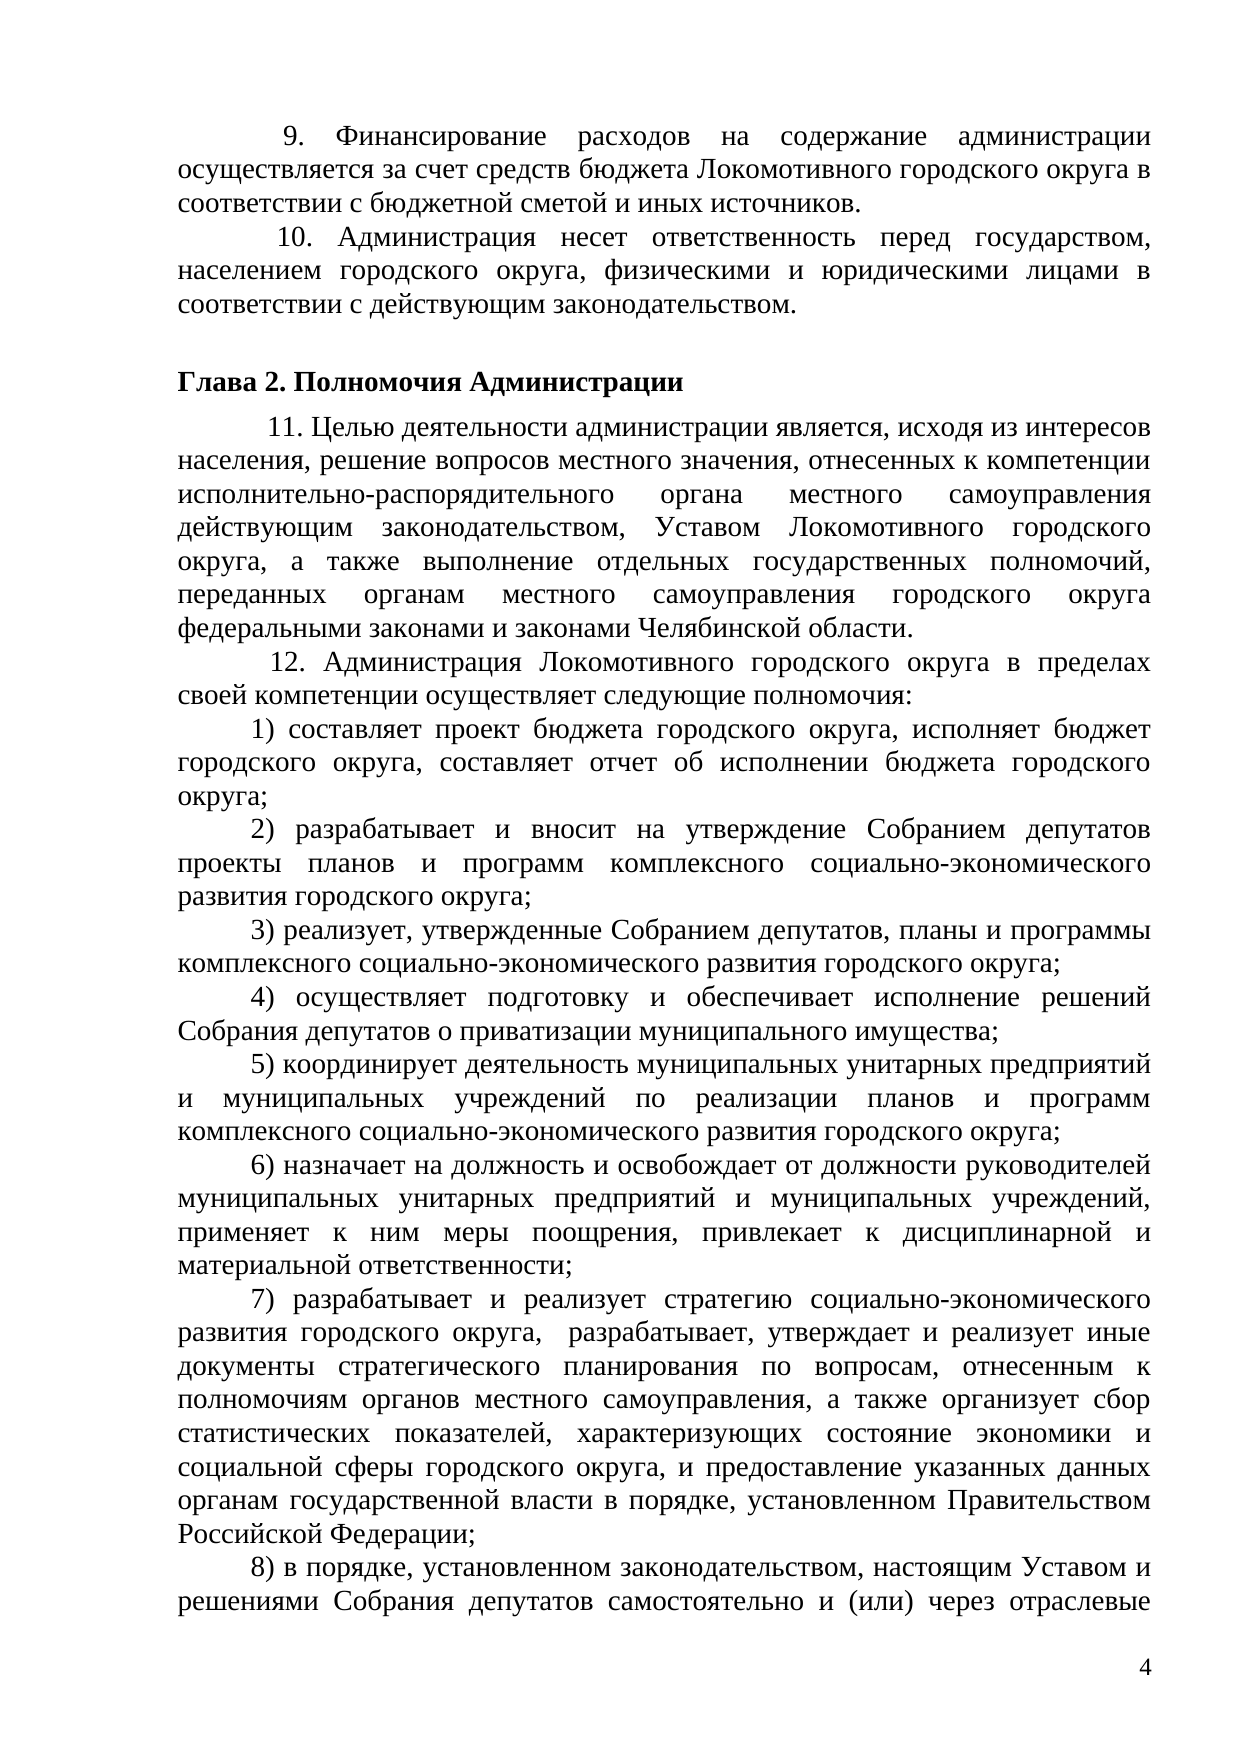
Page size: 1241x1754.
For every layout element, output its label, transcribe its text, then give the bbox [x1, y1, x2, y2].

text 11. Целью деятельности администрации является, исходя из интересов населения, решение вопросов местного значения, отнесенных к компетенции исполнительно-распорядительного органа местного самоуправления действующим законодательством, Уставом Локомотивного городского округа, а также выполнение отдельных государственных полномочий, переданных органам местного самоуправления городского округа федеральными законами и законами Челябинской области. [177, 409, 1152, 644]
text 7) разрабатывает и реализует стратегию социально-экономического развития городского округа, разрабатывает, утверждает и реализует иные документы стратегического планирования по вопросам, отнесенным к полномочиям органов местного самоуправления, а также организует сбор статистических показателей, характеризующих состояние экономики и социальной сферы городского округа, и предоставление указанных данных органам государственной власти в порядке, установленном Правительством Российской Федерации; [177, 1281, 1152, 1549]
text 2) разрабатывает и вносит на утверждение Собранием депутатов проекты планов и программ комплексного социально-экономического развития городского округа; [177, 811, 1152, 912]
text 10. Администрация несет ответственность перед государством, населением городского округа, физическими и юридическими лицами в соответствии с действующим законодательством. [177, 219, 1152, 319]
text 3) реализует, утвержденные Собранием депутатов, планы и программы комплексного социально-экономического развития городского округа; [177, 912, 1152, 979]
text 12. Администрация Локомотивного городского округа в пределах своей компетенции осуществляет следующие полномочия: [177, 644, 1152, 711]
text Глава 2. Полномочия Администрации [177, 364, 1152, 398]
text 1) составляет проект бюджета городского округа, исполняет бюджет городского округа, составляет отчет об исполнении бюджета городского округа; [177, 711, 1152, 811]
text 5) координирует деятельность муниципальных унитарных предприятий и муниципальных учреждений по реализации планов и программ комплексного социально-экономического развития городского округа; [177, 1046, 1152, 1147]
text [177, 1549, 1152, 1616]
text 4) осуществляет подготовку и обеспечивает исполнение решений Собрания депутатов о приватизации муниципального имущества; [177, 979, 1152, 1046]
text 9. Финансирование расходов на содержание администрации осуществляется за счет средств бюджета Локомотивного городского округа в соответствии с бюджетной сметой и иных источников. [177, 118, 1152, 219]
text 6) назначает на должность и освобождает от должности руководителей муниципальных унитарных предприятий и муниципальных учреждений, применяет к ним меры поощрения, привлекает к дисциплинарной и материальной ответственности; [177, 1147, 1152, 1281]
